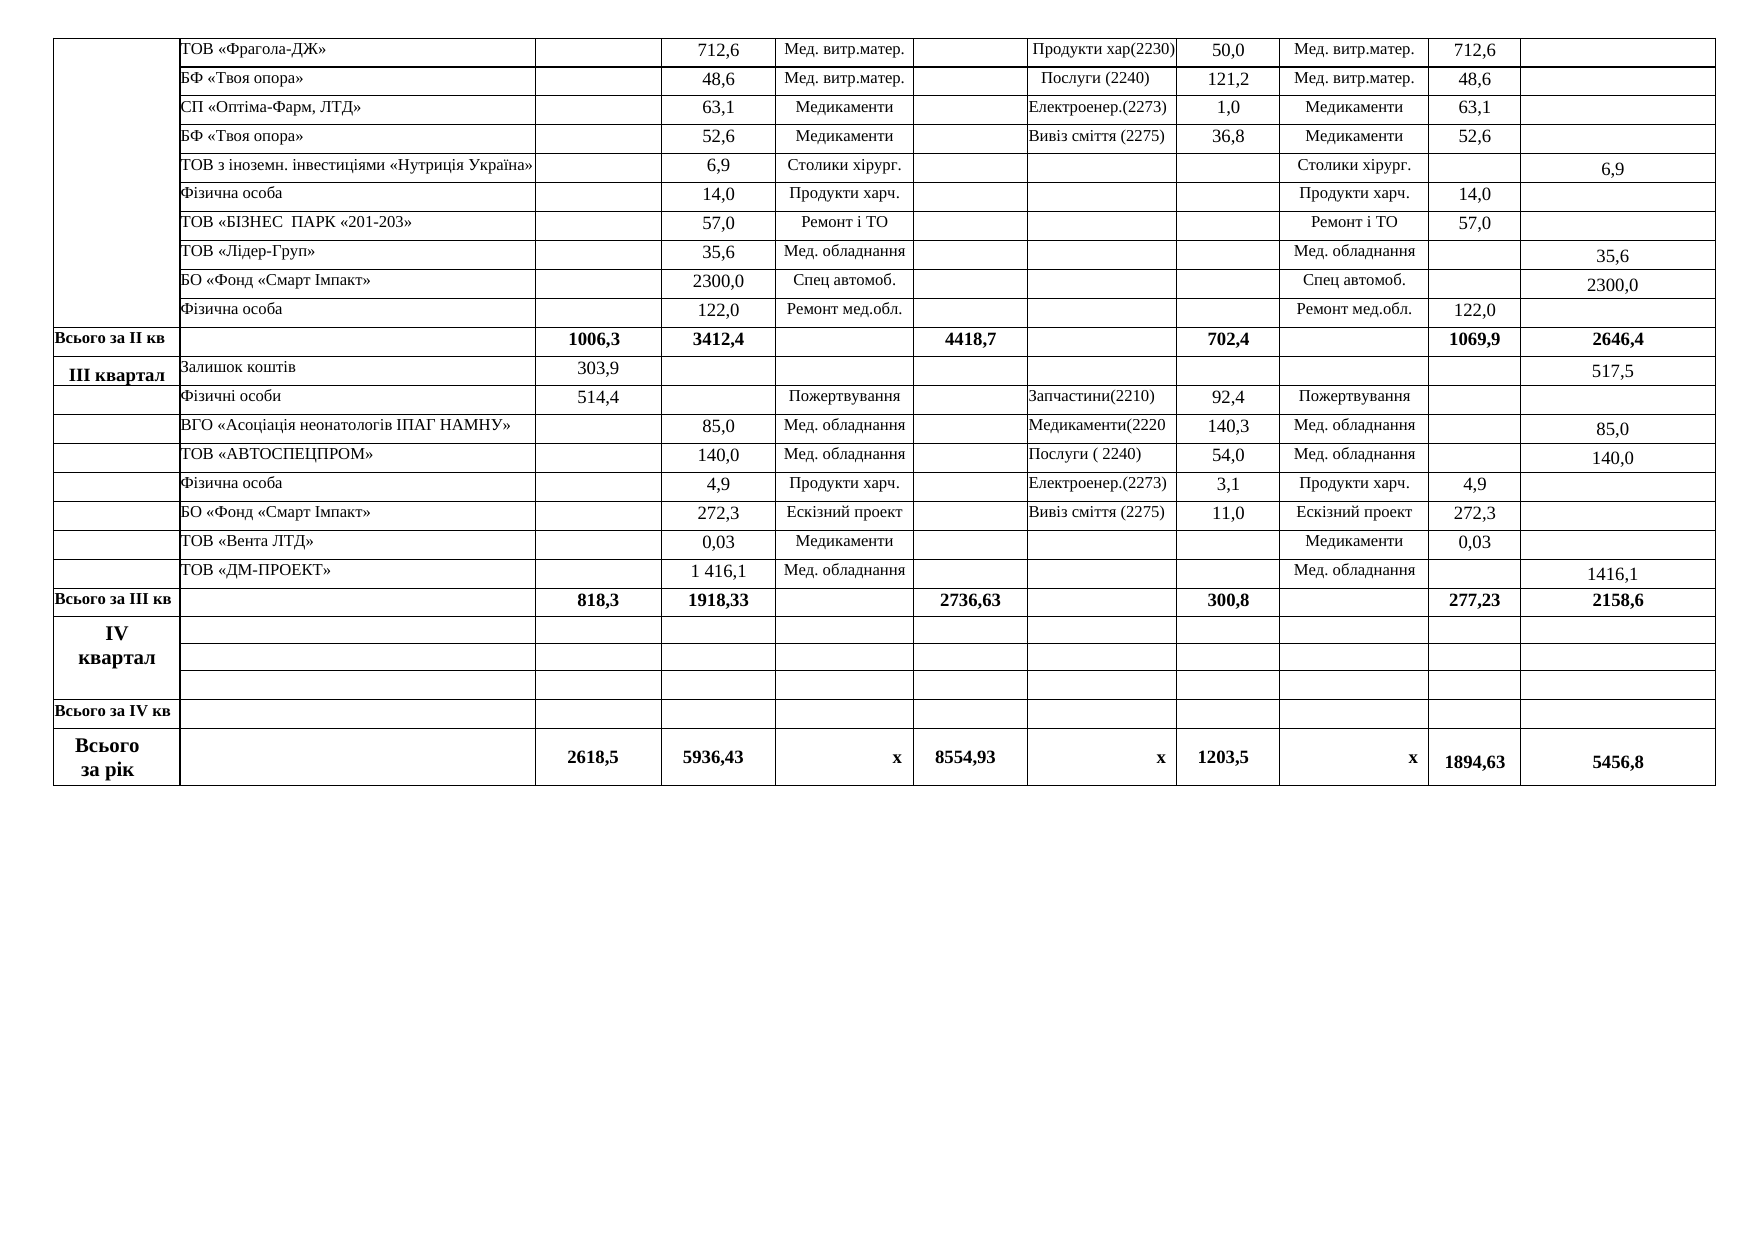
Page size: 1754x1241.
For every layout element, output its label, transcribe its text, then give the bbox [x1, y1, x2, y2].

table_cell [1028, 700, 1176, 728]
table_cell [1521, 531, 1715, 558]
table_cell [1521, 671, 1715, 699]
table_cell 818,3 [536, 589, 661, 616]
table_cell 1,0 [1177, 96, 1279, 124]
table_cell Запчастини(2210) [1028, 386, 1176, 414]
table_cell 54,0 [1177, 444, 1279, 472]
table_cell ІІІ квартал квартал квартал квартал [54, 357, 179, 385]
table_cell [1429, 560, 1520, 587]
table_cell [776, 617, 913, 643]
table_cell Продукти харч. [1280, 473, 1428, 501]
table_cell 2158,6 [1521, 589, 1715, 616]
table_cell 1006,3 [536, 328, 661, 356]
table_cell Продукти харч. [776, 183, 913, 211]
table_cell [536, 39, 661, 66]
table_cell [1280, 671, 1428, 699]
table_cell Всього за ІІ кв [54, 328, 179, 356]
table_cell [536, 299, 661, 327]
table_cell 3,1 [1177, 473, 1279, 501]
table_cell 5936,43 [662, 729, 775, 784]
table_cell 277,23 [1429, 589, 1520, 616]
table_cell [1429, 241, 1520, 269]
table_cell [1028, 299, 1176, 327]
table_cell [914, 700, 1027, 728]
table_cell [914, 617, 1027, 643]
table_cell [1429, 700, 1520, 728]
table_cell [1280, 644, 1428, 670]
table_cell [1177, 671, 1279, 699]
table_cell [1177, 644, 1279, 670]
table_cell [1521, 473, 1715, 501]
table_cell 702,4 [1177, 328, 1279, 356]
table_cell 712,6 [1429, 39, 1520, 66]
table_cell Продукти хар(2230) [1028, 39, 1176, 66]
table_cell Фізична особа [181, 473, 535, 501]
table_cell 50,0 [1177, 39, 1279, 66]
table_cell [914, 39, 1027, 66]
table_cell [181, 328, 535, 356]
table_cell [914, 502, 1027, 529]
table_cell [1280, 700, 1428, 728]
table_cell [914, 241, 1027, 269]
table_cell [1177, 154, 1279, 182]
table_cell [1177, 241, 1279, 269]
table_cell [776, 671, 913, 699]
table_cell [1429, 270, 1520, 298]
table_cell [536, 502, 661, 529]
table_cell Медикаменти [776, 531, 913, 558]
table_cell Ремонт і ТО [776, 212, 913, 240]
table_cell Ремонт мед.обл. [1280, 299, 1428, 327]
table_cell 122,0 [1429, 299, 1520, 327]
table_cell [914, 68, 1027, 95]
table_cell [914, 415, 1027, 443]
table_cell [1177, 617, 1279, 643]
table_cell 303,9 [536, 357, 661, 385]
table_cell [1280, 589, 1428, 616]
table_cell [536, 68, 661, 95]
table_cell [914, 212, 1027, 240]
table_cell [1429, 671, 1520, 699]
table_cell Послуги ( 2240) [1028, 444, 1176, 472]
table_cell Продукти харч. [1280, 183, 1428, 211]
table_cell 52,6 [1429, 125, 1520, 153]
table_cell [914, 531, 1027, 558]
table_cell Мед. обладнання [776, 241, 913, 269]
table_cell [536, 183, 661, 211]
table_cell 1416,1 [1521, 560, 1715, 587]
table_cell 92,4 [1177, 386, 1279, 414]
table_cell Вивіз сміття (2275) [1028, 502, 1176, 529]
table_cell [54, 444, 179, 472]
table_cell [1521, 183, 1715, 211]
table_cell [181, 671, 535, 699]
table_cell [536, 125, 661, 153]
table_cell [54, 560, 179, 587]
table_cell [914, 299, 1027, 327]
table_cell 8554,93 [914, 729, 1027, 784]
table_cell [1521, 212, 1715, 240]
table_cell Медикаменти(2220 [1028, 415, 1176, 443]
table_cell [536, 241, 661, 269]
table_cell Медикаменти [1280, 125, 1428, 153]
table_cell Мед. витр.матер. [776, 39, 913, 66]
table_cell [776, 700, 913, 728]
table_cell Фізична особа [181, 299, 535, 327]
table_cell Мед. обладнання [1280, 560, 1428, 587]
table_cell [1028, 270, 1176, 298]
table_cell Мед. обладнання [776, 560, 913, 587]
table_cell [1521, 502, 1715, 529]
table_cell [1429, 444, 1520, 472]
table_cell [914, 125, 1027, 153]
table_cell 1918,33 [662, 589, 775, 616]
table_cell БФ «Твоя опора» [181, 68, 535, 95]
table_cell 11,0 [1177, 502, 1279, 529]
table_cell ІV квартал [54, 617, 179, 699]
table_cell Ескізний проект [776, 502, 913, 529]
table_cell Електроенер.(2273) [1028, 96, 1176, 124]
table_cell [1280, 357, 1428, 385]
table_cell 122,0 [662, 299, 775, 327]
table_cell [536, 644, 661, 670]
table_cell Мед. витр.матер. [776, 68, 913, 95]
table_cell [54, 531, 179, 558]
table_cell БО «Фонд «Смарт Імпакт» [181, 270, 535, 298]
table_cell ТОВ «АВТОСПЕЦПРОМ» [181, 444, 535, 472]
table_cell [914, 560, 1027, 587]
table_cell Ремонт і ТО [1280, 212, 1428, 240]
table_cell 121,2 [1177, 68, 1279, 95]
table_cell [1177, 357, 1279, 385]
table_cell Залишок коштів [181, 357, 535, 385]
table_cell Медикаменти [1280, 531, 1428, 558]
table_cell 712,6 [662, 39, 775, 66]
table_cell Вивіз сміття (2275) [1028, 125, 1176, 153]
table_cell 63,1 [1429, 96, 1520, 124]
table_cell Ескізний проект [1280, 502, 1428, 529]
table_cell 272,3 [1429, 502, 1520, 529]
table_cell [1429, 617, 1520, 643]
table_cell 300,8 [1177, 589, 1279, 616]
table_cell [1177, 531, 1279, 558]
table_cell х [1280, 729, 1428, 784]
table_cell Пожертвування [1280, 386, 1428, 414]
table_cell [1521, 386, 1715, 414]
table_cell Медикаменти [1280, 96, 1428, 124]
table_cell 4,9 [1429, 473, 1520, 501]
table_cell [1177, 183, 1279, 211]
table_cell 514,4 [536, 386, 661, 414]
table_cell 140,3 [1177, 415, 1279, 443]
table_cell [536, 444, 661, 472]
table_cell Мед. обладнання [776, 444, 913, 472]
table_cell [1028, 212, 1176, 240]
table_cell 85,0 [662, 415, 775, 443]
table_cell ТОВ «Вента ЛТД» [181, 531, 535, 558]
table_cell [1028, 531, 1176, 558]
table_cell [181, 644, 535, 670]
table_cell 1069,9 [1429, 328, 1520, 356]
table_cell [1280, 617, 1428, 643]
table_cell х [776, 729, 913, 784]
table_cell 6,9 [662, 154, 775, 182]
table_cell 2618,5 [536, 729, 661, 784]
table_cell Всього за ІV кв [54, 700, 179, 728]
table_cell [662, 700, 775, 728]
table_cell [1280, 328, 1428, 356]
table_cell 2300,0 [662, 270, 775, 298]
table_cell 36,8 [1177, 125, 1279, 153]
table_cell Спец автомоб. [1280, 270, 1428, 298]
table_cell [1521, 68, 1715, 95]
table_cell Столики хірург. [1280, 154, 1428, 182]
table_cell Продукти харч. [776, 473, 913, 501]
table_cell [1521, 39, 1715, 66]
table_cell [662, 644, 775, 670]
table_cell [1177, 299, 1279, 327]
table_cell [914, 444, 1027, 472]
table_cell Столики хірург. [776, 154, 913, 182]
table_cell [1028, 154, 1176, 182]
table_cell 48,6 [1429, 68, 1520, 95]
table_cell 57,0 [1429, 212, 1520, 240]
table_cell [1429, 386, 1520, 414]
table_cell [1028, 328, 1176, 356]
table_cell 63,1 [662, 96, 775, 124]
table_cell Медикаменти [776, 96, 913, 124]
table_cell [536, 531, 661, 558]
table_cell [662, 671, 775, 699]
table_cell [536, 270, 661, 298]
table_cell [1177, 270, 1279, 298]
table_cell 4,9 [662, 473, 775, 501]
table_cell 5456,8 [1521, 729, 1715, 784]
table_cell 2300,0 [1521, 270, 1715, 298]
table_cell [536, 671, 661, 699]
table_cell [1521, 700, 1715, 728]
table_cell [662, 357, 775, 385]
table_cell [181, 729, 535, 784]
table_cell [1028, 671, 1176, 699]
table_cell [914, 154, 1027, 182]
table_cell Пожертвування [776, 386, 913, 414]
table_cell [1028, 589, 1176, 616]
table_cell [662, 617, 775, 643]
table_cell Медикаменти [776, 125, 913, 153]
table_cell 0,03 [1429, 531, 1520, 558]
table_cell 2646,4 [1521, 328, 1715, 356]
table_cell [181, 589, 535, 616]
table_cell [776, 589, 913, 616]
table_cell 35,6 [1521, 241, 1715, 269]
table_cell 140,0 [662, 444, 775, 472]
table_cell Ремонт мед.обл. [776, 299, 913, 327]
table_cell 1 416,1 [662, 560, 775, 587]
table_cell [54, 415, 179, 443]
table_cell [181, 617, 535, 643]
table_cell 1203,5 [1177, 729, 1279, 784]
table_cell СП «Оптіма-Фарм, ЛТД» [181, 96, 535, 124]
table_cell х [1028, 729, 1176, 784]
table_cell 0,03 [662, 531, 775, 558]
table_cell [1028, 560, 1176, 587]
table_cell 14,0 [1429, 183, 1520, 211]
table_cell 35,6 [662, 241, 775, 269]
table_cell [1177, 560, 1279, 587]
table_cell [1177, 212, 1279, 240]
table_cell [536, 212, 661, 240]
table_cell [914, 671, 1027, 699]
table_cell Фізична особа [181, 183, 535, 211]
table_cell Мед. обладнання [1280, 241, 1428, 269]
table_cell [914, 644, 1027, 670]
table_cell [1429, 154, 1520, 182]
table_cell [776, 328, 913, 356]
table_cell [54, 386, 179, 414]
table_cell [536, 415, 661, 443]
table_cell [1028, 617, 1176, 643]
table_cell Мед. обладнання [1280, 444, 1428, 472]
table_cell [914, 386, 1027, 414]
table_cell [1521, 644, 1715, 670]
table_cell [914, 357, 1027, 385]
table_cell [1521, 299, 1715, 327]
table_cell Всього за ІІІ кв [54, 589, 179, 616]
table_cell Спец автомоб. [776, 270, 913, 298]
table_cell [1521, 617, 1715, 643]
table_cell [54, 502, 179, 529]
table_cell [536, 560, 661, 587]
table_cell [914, 96, 1027, 124]
table_cell [776, 644, 913, 670]
table_cell [1177, 700, 1279, 728]
table_cell [914, 270, 1027, 298]
table_cell 3412,4 [662, 328, 775, 356]
table_cell 1894,63 [1429, 729, 1520, 784]
table_cell ТОВ «БІЗНЕС ПАРК «201-203» [181, 212, 535, 240]
table_cell Мед. обладнання [1280, 415, 1428, 443]
table_cell БФ «Твоя опора» [181, 125, 535, 153]
table_cell 14,0 [662, 183, 775, 211]
table_cell [181, 700, 535, 728]
table_cell [1028, 241, 1176, 269]
table_cell 2736,63 [914, 589, 1027, 616]
table_cell ТОВ «Фрагола-ДЖ» [181, 39, 535, 66]
table_cell [1429, 357, 1520, 385]
table_cell Мед. обладнання [776, 415, 913, 443]
table_cell 57,0 [662, 212, 775, 240]
table_cell Мед. витр.матер. [1280, 68, 1428, 95]
table_cell [1521, 125, 1715, 153]
table_cell 517,5 [1521, 357, 1715, 385]
table_cell ТОВ з іноземн. інвестиціями «Нутриція Україна» [181, 154, 535, 182]
table_cell [1429, 644, 1520, 670]
table_cell БО «Фонд «Смарт Імпакт» [181, 502, 535, 529]
table_cell [914, 473, 1027, 501]
table_cell Всього за рік [54, 729, 179, 784]
table_cell Мед. витр.матер. [1280, 39, 1428, 66]
table_cell [536, 96, 661, 124]
table_cell 140,0 [1521, 444, 1715, 472]
table_cell Фізичні особи [181, 386, 535, 414]
table_cell [914, 183, 1027, 211]
table_cell [662, 386, 775, 414]
table_cell [776, 357, 913, 385]
table_cell [1429, 415, 1520, 443]
table_cell [536, 617, 661, 643]
table_cell 272,3 [662, 502, 775, 529]
table_cell [1028, 357, 1176, 385]
table_cell [536, 700, 661, 728]
table_cell [536, 473, 661, 501]
table_cell [1028, 644, 1176, 670]
table_cell [1521, 96, 1715, 124]
table_cell [1028, 183, 1176, 211]
table_cell [54, 473, 179, 501]
table_cell 48,6 [662, 68, 775, 95]
table_cell Послуги (2240) [1028, 68, 1176, 95]
table_cell 6,9 [1521, 154, 1715, 182]
table_cell ТОВ «Лідер-Груп» [181, 241, 535, 269]
table_cell 85,0 [1521, 415, 1715, 443]
table_cell [536, 154, 661, 182]
table_cell 52,6 [662, 125, 775, 153]
table_cell Електроенер.(2273) [1028, 473, 1176, 501]
table_cell ВГО «Асоціація неонатологів ІПАГ НАМНУ» [181, 415, 535, 443]
table_cell ТОВ «ДМ-ПРОЕКТ» [181, 560, 535, 587]
table_cell 4418,7 [914, 328, 1027, 356]
